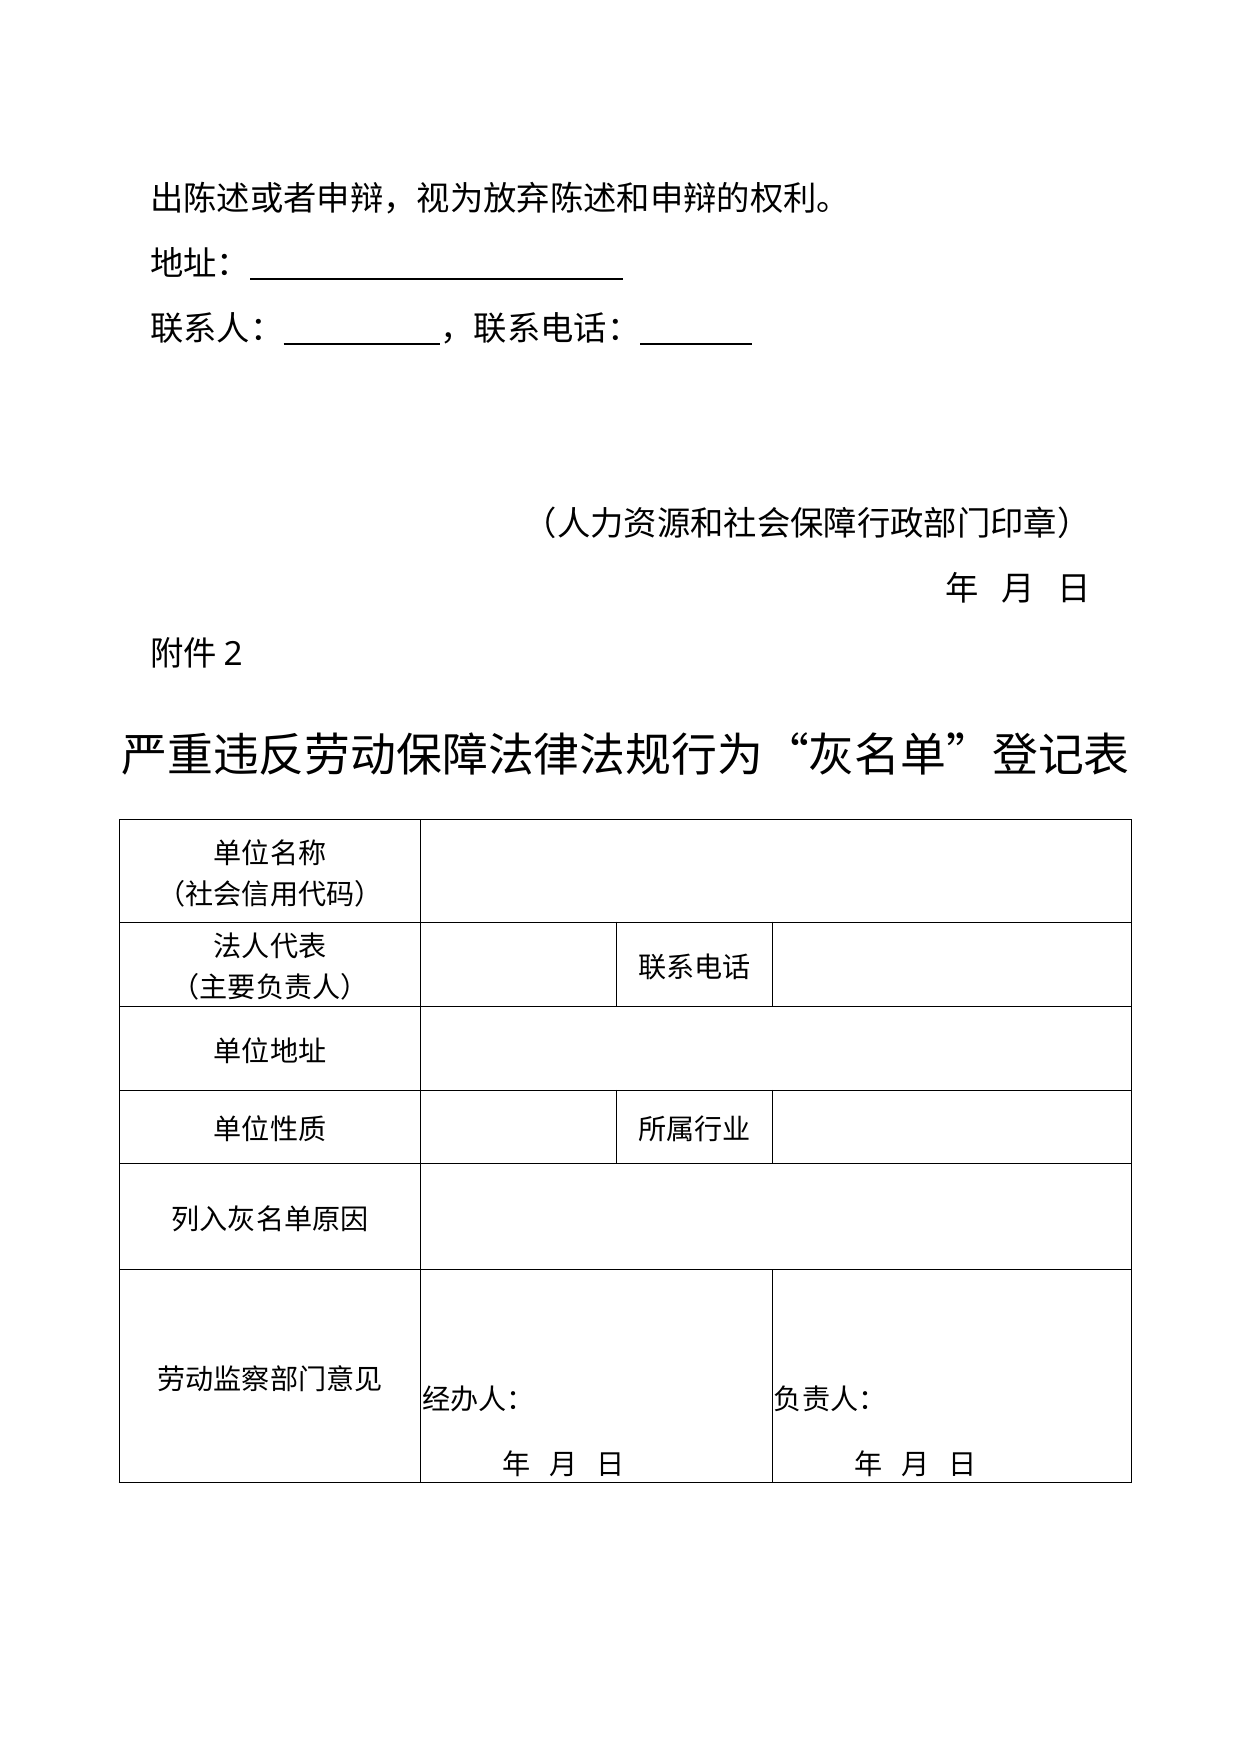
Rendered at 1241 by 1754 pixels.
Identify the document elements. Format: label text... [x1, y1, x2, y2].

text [150, 163, 1090, 228]
text 年 月 日 [150, 553, 1090, 618]
table_cell [421, 1164, 1131, 1269]
table_cell 法人代表 （主要负责人） [120, 923, 420, 1006]
table_cell 列入灰名单原因 [120, 1164, 420, 1269]
table_cell 单位性质 [120, 1091, 420, 1163]
text 附件2 [150, 618, 1090, 683]
table_cell 联系电话 [617, 923, 772, 1006]
table_cell [773, 923, 1131, 1006]
table_header 严重违反劳动保障法律法规行为“灰名单”登记表 [119, 683, 1132, 819]
table_cell [421, 1091, 616, 1163]
table_cell [421, 820, 1131, 922]
text 联系人： ，联系电话： [150, 293, 1090, 358]
text 地址： [150, 228, 1090, 293]
table_cell 劳动监察部门意见 [120, 1270, 420, 1482]
table_cell [773, 1091, 1131, 1163]
table_cell 单位地址 [120, 1007, 420, 1090]
table_cell 负责人： 年 月 日 [773, 1270, 1131, 1482]
table_cell 经办人： 年 月 日 [421, 1270, 772, 1482]
table_cell 单位名称 （社会信用代码） [120, 820, 420, 922]
text （人力资源和社会保障行政部门印章） [150, 488, 1090, 553]
table_cell [421, 923, 616, 1006]
table_cell 所属行业 [617, 1091, 772, 1163]
table_cell [421, 1007, 1131, 1090]
